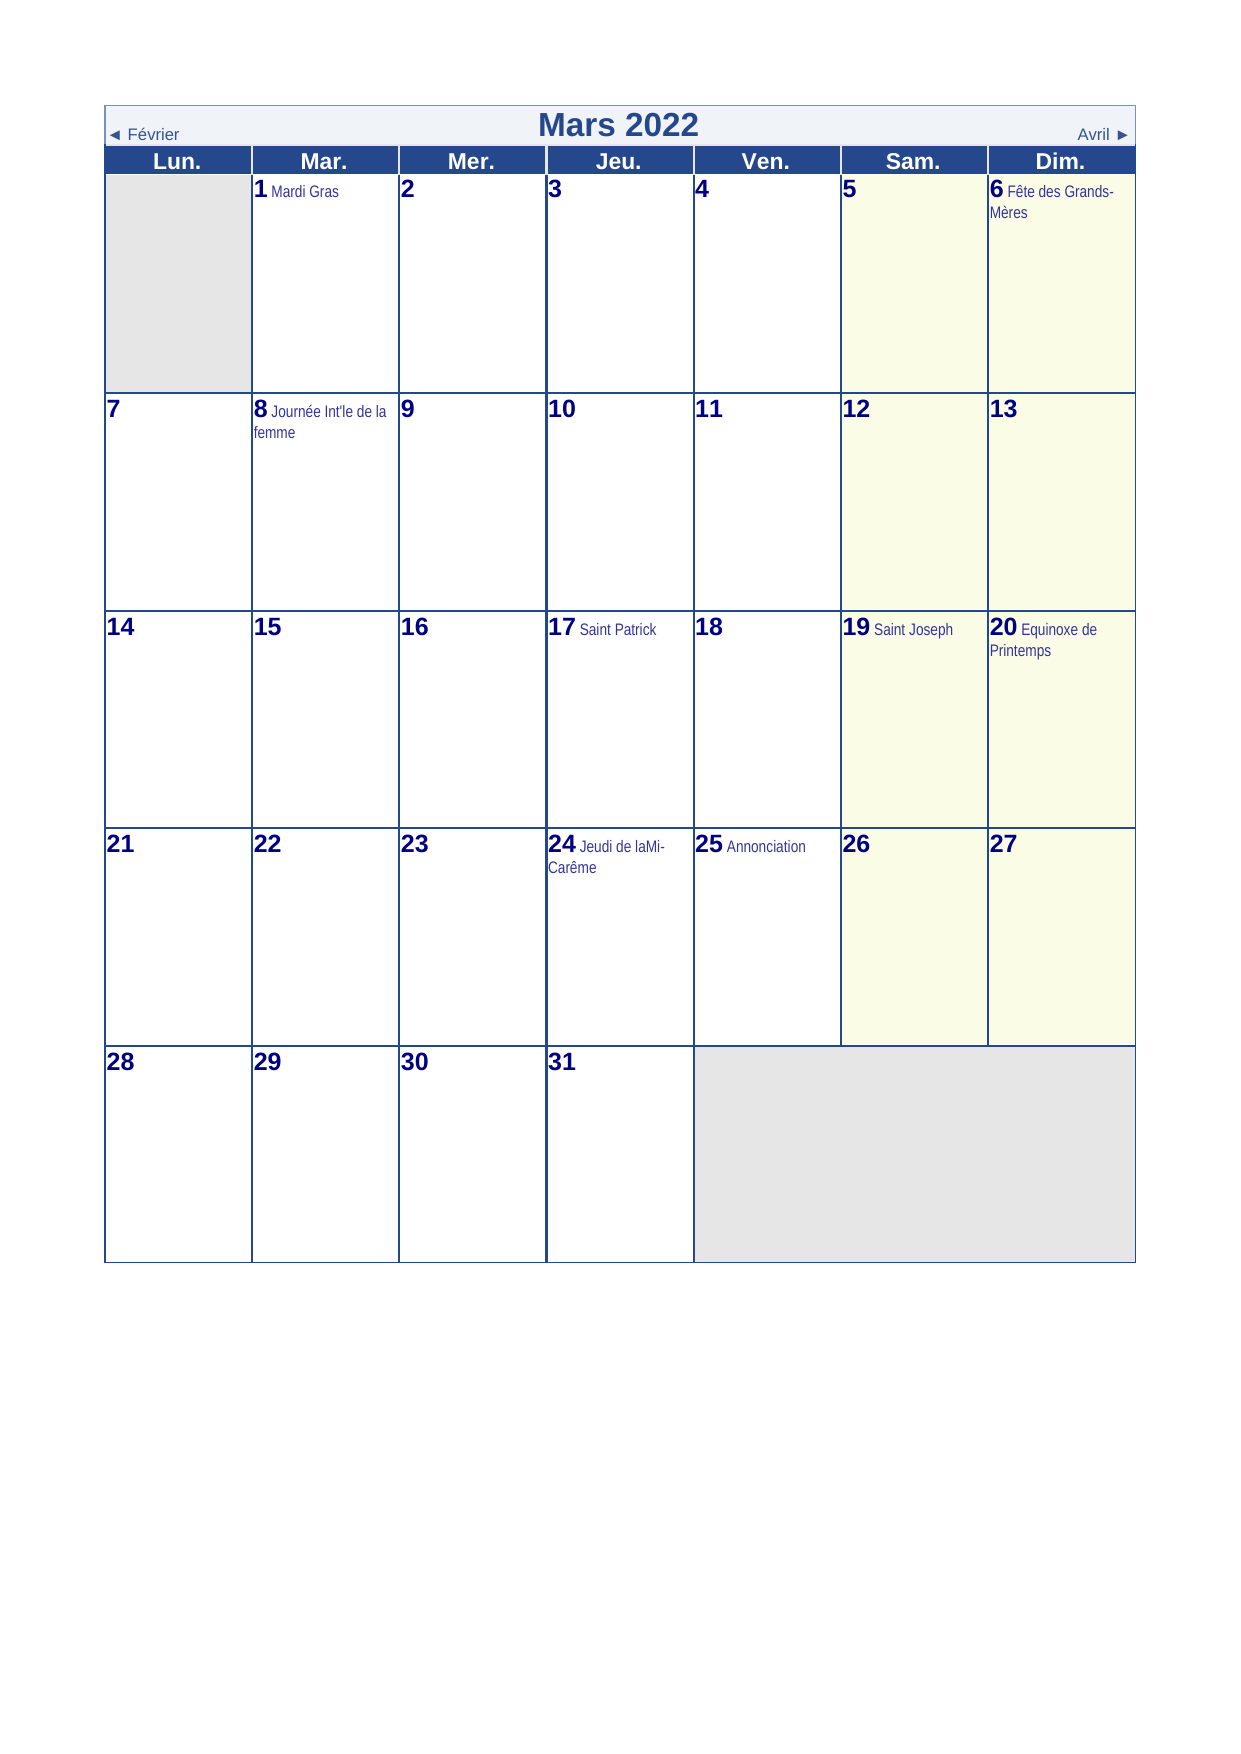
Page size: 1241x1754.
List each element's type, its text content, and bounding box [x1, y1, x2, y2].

table_cell 20 Equinoxe de Printemps [989, 612, 1135, 827]
table_cell 29 [253, 1047, 398, 1262]
table_cell 15 [253, 612, 398, 827]
table_cell 14 [106, 612, 251, 827]
table_cell 3 [548, 175, 693, 392]
table_cell 28 [106, 1047, 251, 1262]
table_cell [106, 175, 251, 392]
table_cell [695, 1047, 1135, 1262]
table_cell 7 [106, 394, 251, 609]
table_cell Mer. [400, 146, 545, 174]
table_cell 23 [400, 829, 545, 1044]
table_cell 22 [253, 829, 398, 1044]
table_cell Lun. [106, 146, 251, 174]
table_cell 2 [400, 175, 545, 392]
table_cell 19 Saint Joseph [842, 612, 987, 827]
table_cell 27 [989, 829, 1135, 1044]
table_cell 12 [842, 394, 987, 609]
table_cell 13 [989, 394, 1135, 609]
table_cell Dim. [989, 146, 1135, 174]
table_cell 4 [695, 175, 840, 392]
table_cell 10 [548, 394, 693, 609]
table_cell 17 Saint Patrick [548, 612, 693, 827]
table_cell 30 [400, 1047, 545, 1262]
table_cell 21 [106, 829, 251, 1044]
table_cell 25 Annonciation [695, 829, 840, 1044]
table_cell 9 [400, 394, 545, 609]
table_header ◄ Février [106, 106, 252, 144]
table_header Mars 2022 [252, 106, 988, 144]
table_header Avril ► [988, 106, 1135, 144]
table_cell 26 [842, 829, 987, 1044]
table_cell 24 Jeudi de laMi-Carême [548, 829, 693, 1044]
table_cell Mar. [253, 146, 398, 174]
table_cell Ven. [695, 146, 840, 174]
table_cell 6 Fête des Grands-Mères [989, 175, 1135, 392]
table_cell 11 [695, 394, 840, 609]
table_cell 16 [400, 612, 545, 827]
table_cell Jeu. [548, 146, 693, 174]
table_cell 18 [695, 612, 840, 827]
table_cell 31 [548, 1047, 693, 1262]
table_cell Sam. [842, 146, 987, 174]
table_cell 5 [842, 175, 987, 392]
table_cell 8 Journée Int'le de la femme [253, 394, 398, 609]
table_cell 1 Mardi Gras [253, 175, 398, 392]
